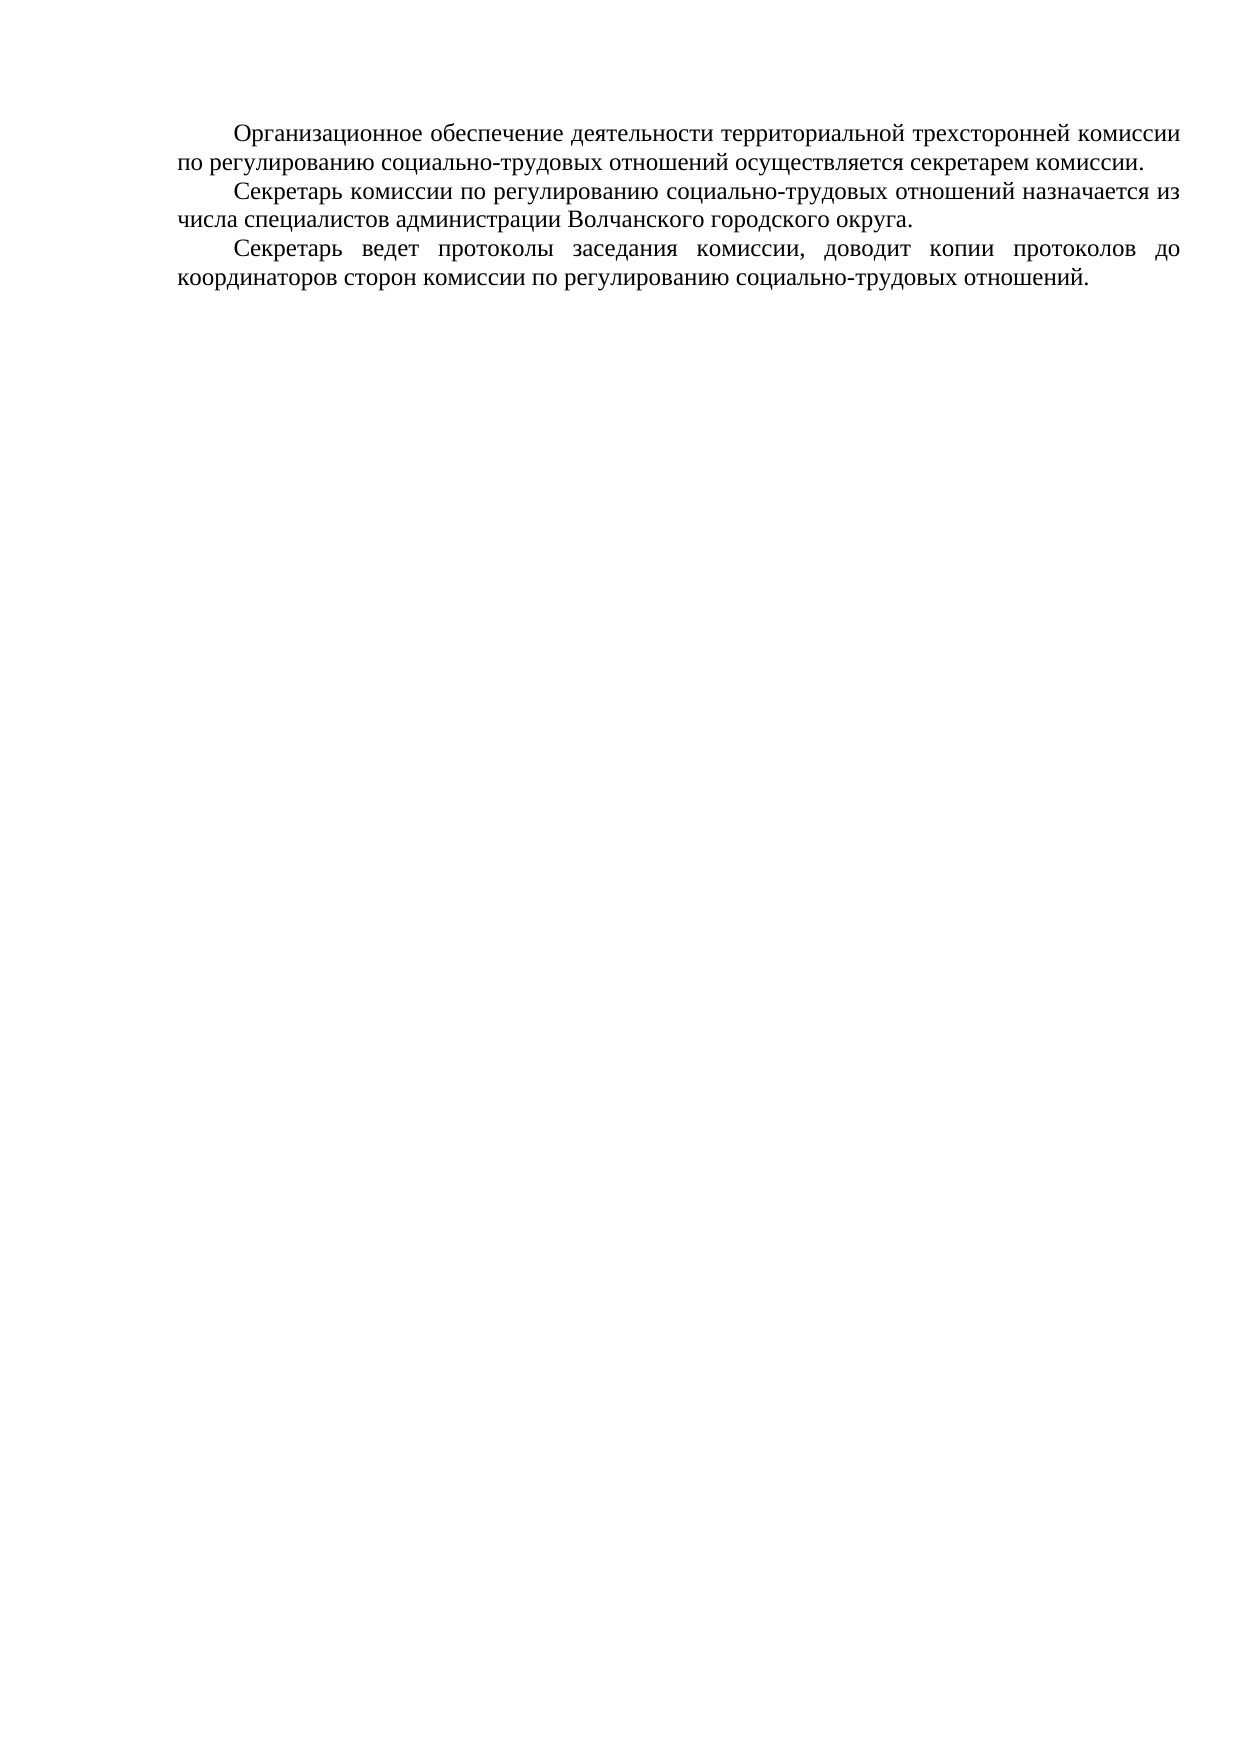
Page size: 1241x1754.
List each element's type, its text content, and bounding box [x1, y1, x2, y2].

text Секретарь ведет протоколы заседания комиссии, доводит копии протоколов до координаторов сторон комиссии по регулированию социально-трудовых отношений. [177, 233, 1181, 291]
text Секретарь комиссии по регулированию социально-трудовых отношений назначается из числа специалистов администрации Волчанского городского округа. [177, 176, 1181, 233]
text Организационное обеспечение деятельности территориальной трехсторонней комиссии по регулированию социально-трудовых отношений осуществляется секретарем комиссии. [177, 118, 1181, 176]
